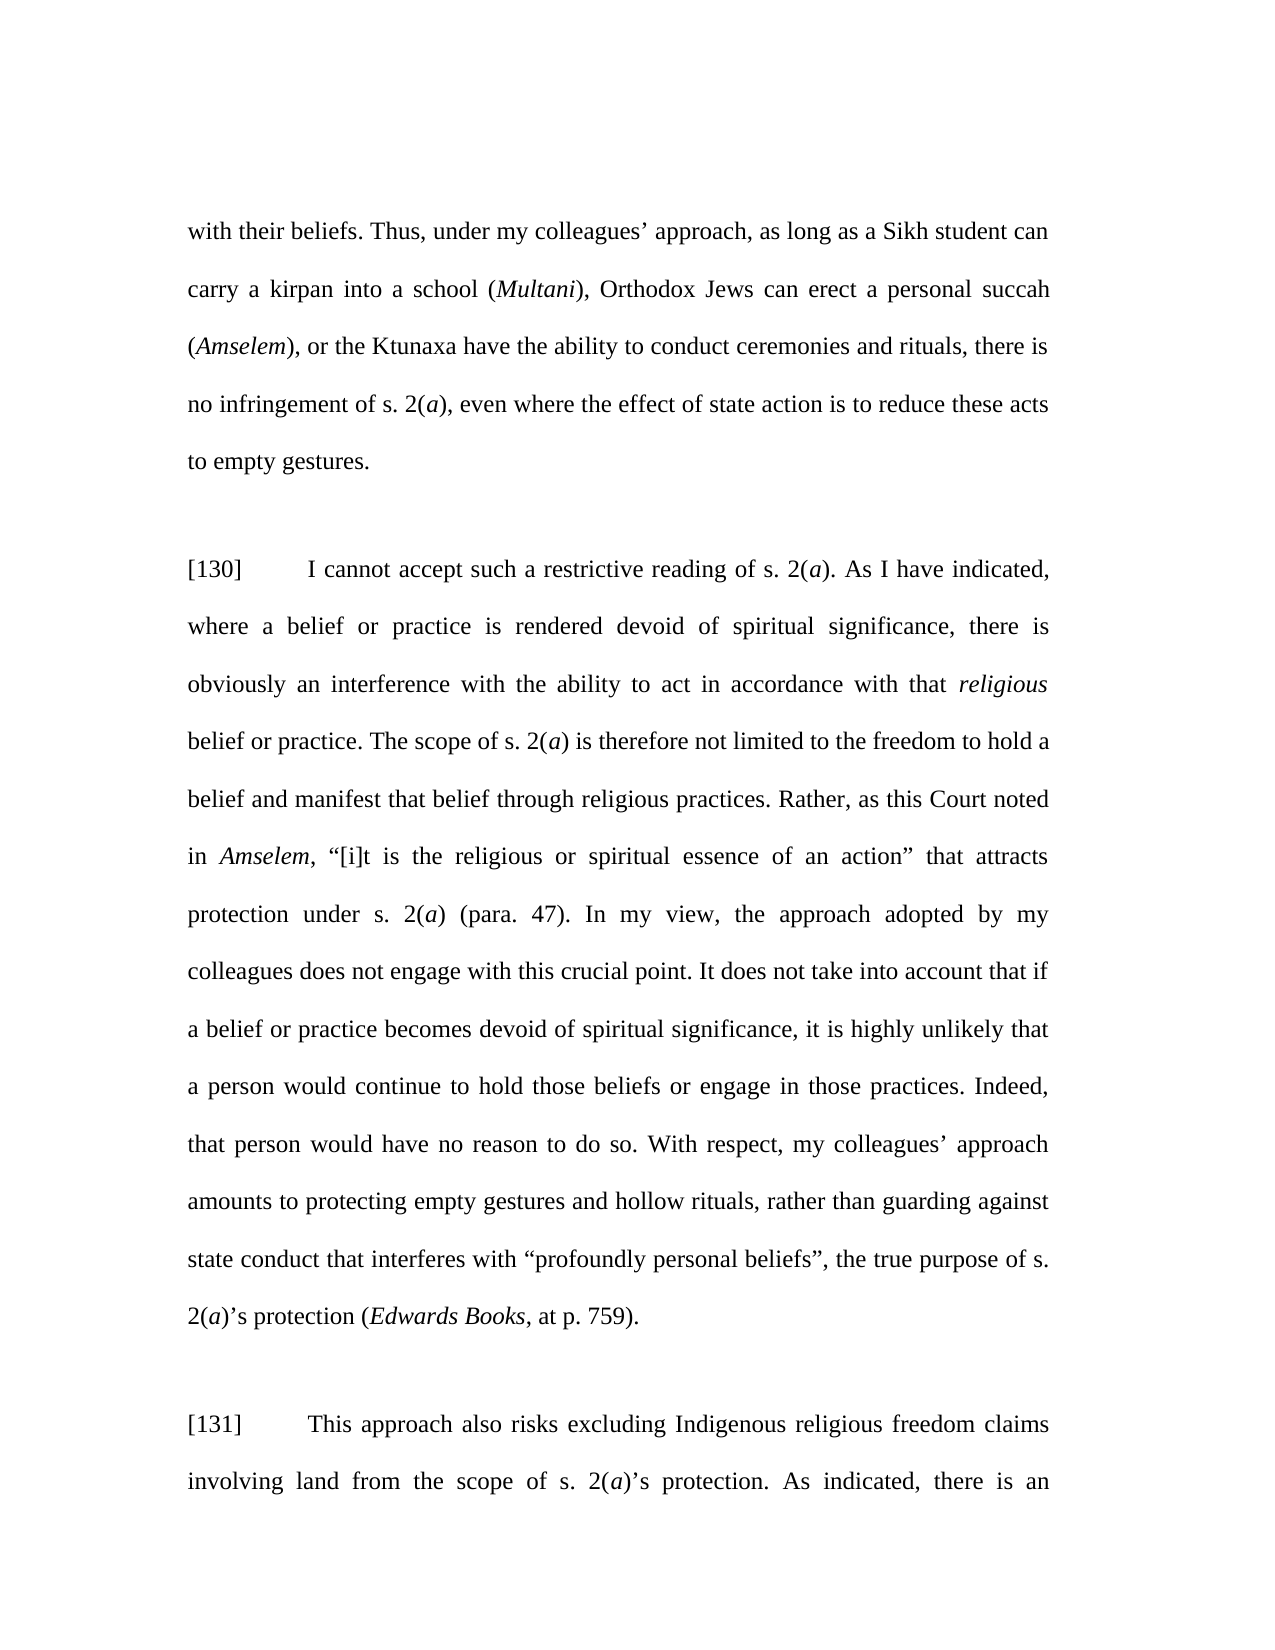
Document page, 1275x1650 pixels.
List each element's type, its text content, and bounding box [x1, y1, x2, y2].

text I cannot accept such a restrictive reading of s. 2(a). As I have indicated, where a belief or practice is rendered devoid of spiritual significance, there is obviously an interference with the ability to act in accordance with that religious belief or practice. The scope of s. 2(a) is therefore not limited to the freedom to hold a belief and manifest that belief through religious practices. Rather, as this Court noted in Amselem, “[i]t is the religious or spiritual essence of an action” that attracts protection under s. 2(a) (para. 47). In my view, the approach adopted by my colleagues does not engage with this crucial point. It does not take into account that if a belief or practice becomes devoid of spiritual significance, it is highly unlikely that a person would continue to hold those beliefs or engage in those practices. Indeed, that person would have no reason to do so. With respect, my colleagues’ approach amounts to protecting empty gestures and hollow rituals, rather than guarding against state conduct that interferes with “profoundly personal beliefs”, the true purpose of s. 2(a)’s protection (Edwards Books, at p. 759). [187, 554, 1050, 1330]
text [187, 216, 1050, 475]
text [187, 1409, 1050, 1495]
